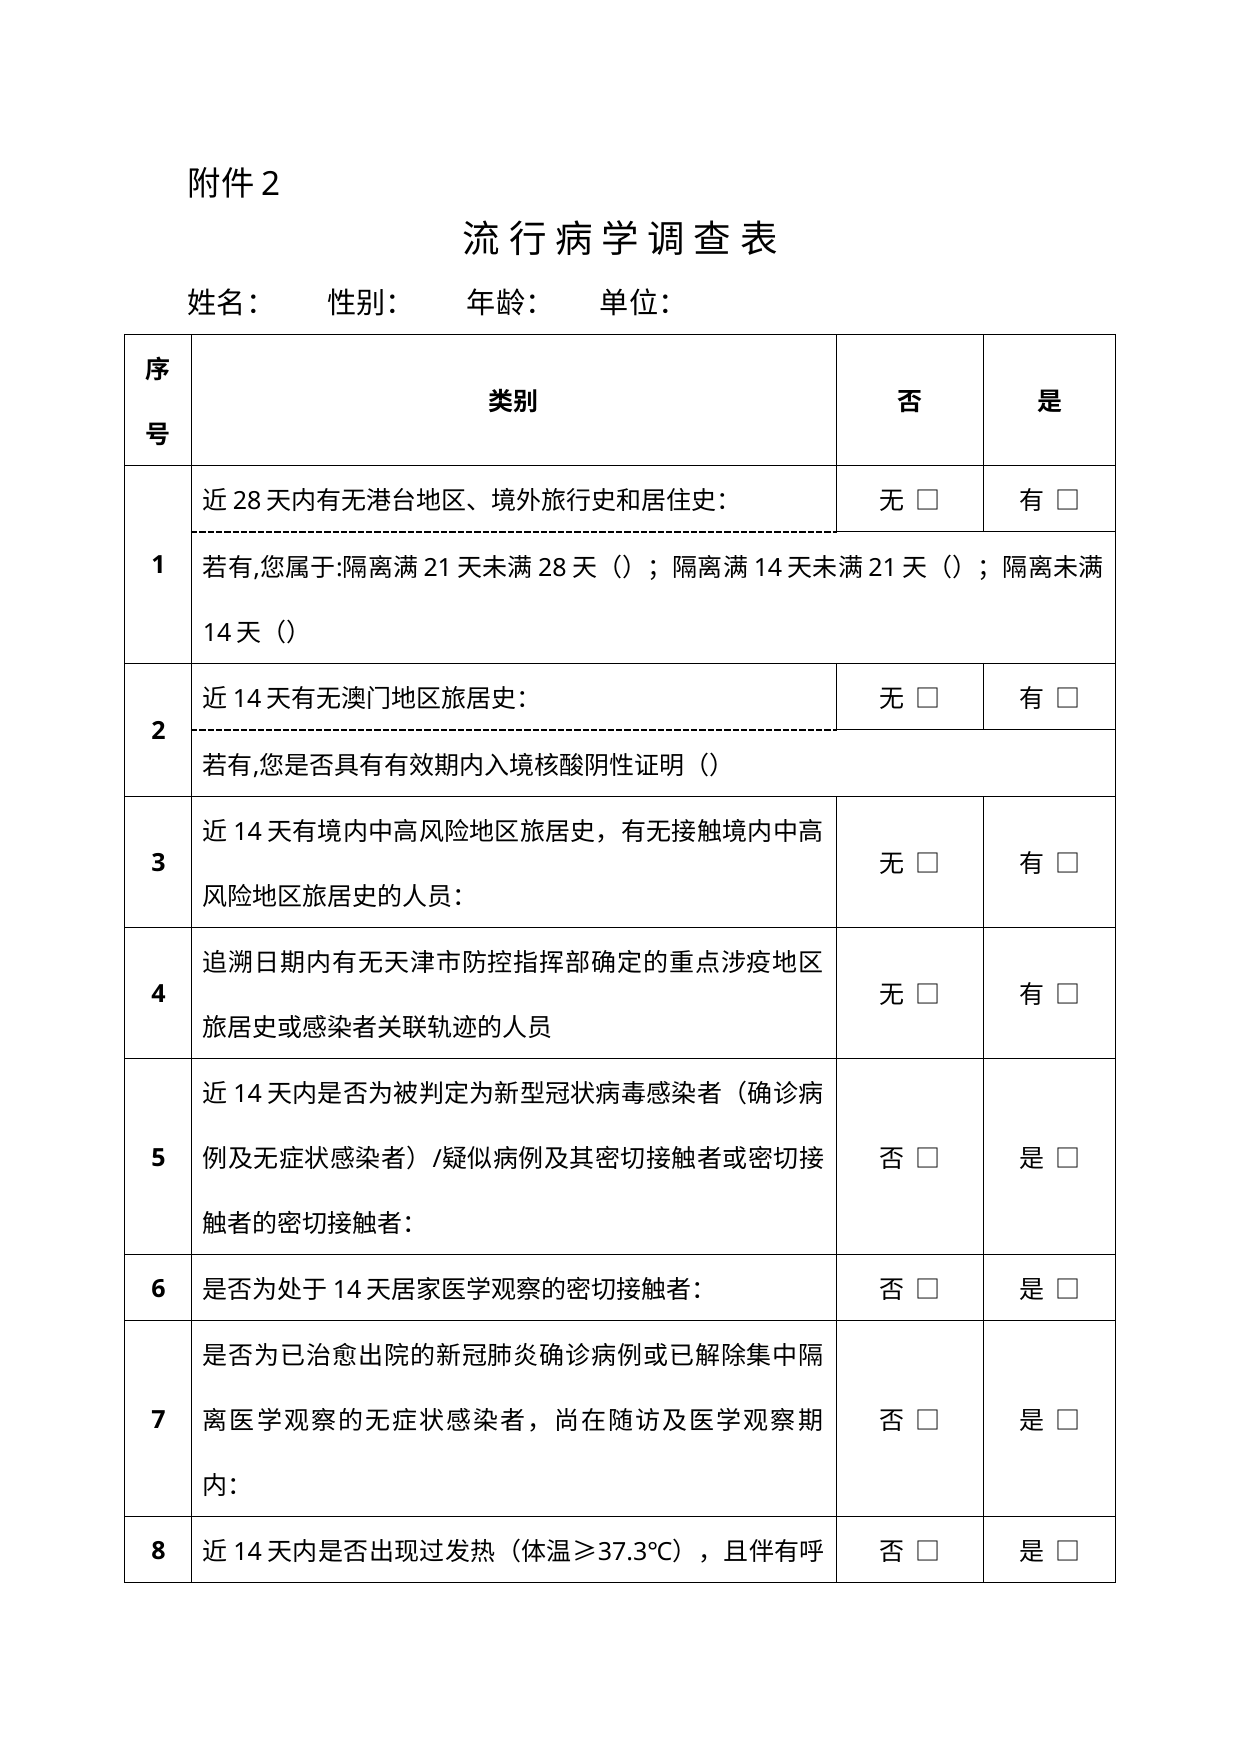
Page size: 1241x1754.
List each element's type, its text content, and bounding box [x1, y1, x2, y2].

table_cell 若有,您是否具有有效期内入境核酸阴性证明（） [192, 729, 1115, 796]
table_cell 近28天内有无港台地区、境外旅行史和居住史： [192, 466, 836, 531]
table_cell 有 □ [984, 664, 1115, 729]
text 姓名： 性别： 年龄： 单位： [187, 269, 1053, 334]
table_cell 否 □ [837, 1517, 983, 1582]
table_cell 追溯日期内有无天津市防控指挥部确定的重点涉疫地区旅居史或感染者关联轨迹的人员 [192, 928, 836, 1058]
table_cell 若有,您属于:隔离满21天未满28天（）；隔离满14天未满21天（）；隔离未满14天（） [192, 531, 1115, 663]
table_cell 是 □ [984, 1059, 1115, 1254]
table_header 是 [984, 335, 1115, 465]
table_cell 1 [125, 466, 191, 663]
text 附件2 [187, 162, 1053, 204]
table_header 否 [837, 335, 983, 465]
table_cell 6 [125, 1255, 191, 1320]
table_cell 近14天有无澳门地区旅居史： [192, 664, 836, 729]
table_header 类别 [192, 335, 836, 465]
table_cell 4 [125, 928, 191, 1058]
table_cell 否 □ [837, 1321, 983, 1516]
table_header 序号 [125, 335, 191, 465]
table_cell 是否为处于14天居家医学观察的密切接触者： [192, 1255, 836, 1320]
table_cell 2 [125, 664, 191, 796]
table_cell 3 [125, 797, 191, 927]
table_cell 有 □ [984, 466, 1115, 531]
table_cell 是否为已治愈出院的新冠肺炎确诊病例或已解除集中隔离医学观察的无症状感染者，尚在随访及医学观察期内： [192, 1321, 836, 1516]
table_cell 是 □ [984, 1321, 1115, 1516]
table_cell 无 □ [837, 928, 983, 1058]
table_cell 无 □ [837, 466, 983, 531]
table_cell 有 □ [984, 797, 1115, 927]
table_cell 有 □ [984, 928, 1115, 1058]
text 流行病学调查表 [187, 204, 1053, 269]
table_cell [192, 1517, 836, 1582]
table_cell 否 □ [837, 1059, 983, 1254]
table_cell 是 □ [984, 1517, 1115, 1582]
table_cell 否 □ [837, 1255, 983, 1320]
table_cell 8 [125, 1517, 191, 1582]
table_cell 近14天内是否为被判定为新型冠状病毒感染者（确诊病例及无症状感染者）/疑似病例及其密切接触者或密切接触者的密切接触者： [192, 1059, 836, 1254]
table_cell 近14天有境内中高风险地区旅居史，有无接触境内中高风险地区旅居史的人员： [192, 797, 836, 927]
table_cell 5 [125, 1059, 191, 1254]
table_cell 无 □ [837, 664, 983, 729]
table_cell 无 □ [837, 797, 983, 927]
table_cell 7 [125, 1321, 191, 1516]
table_cell 是 □ [984, 1255, 1115, 1320]
